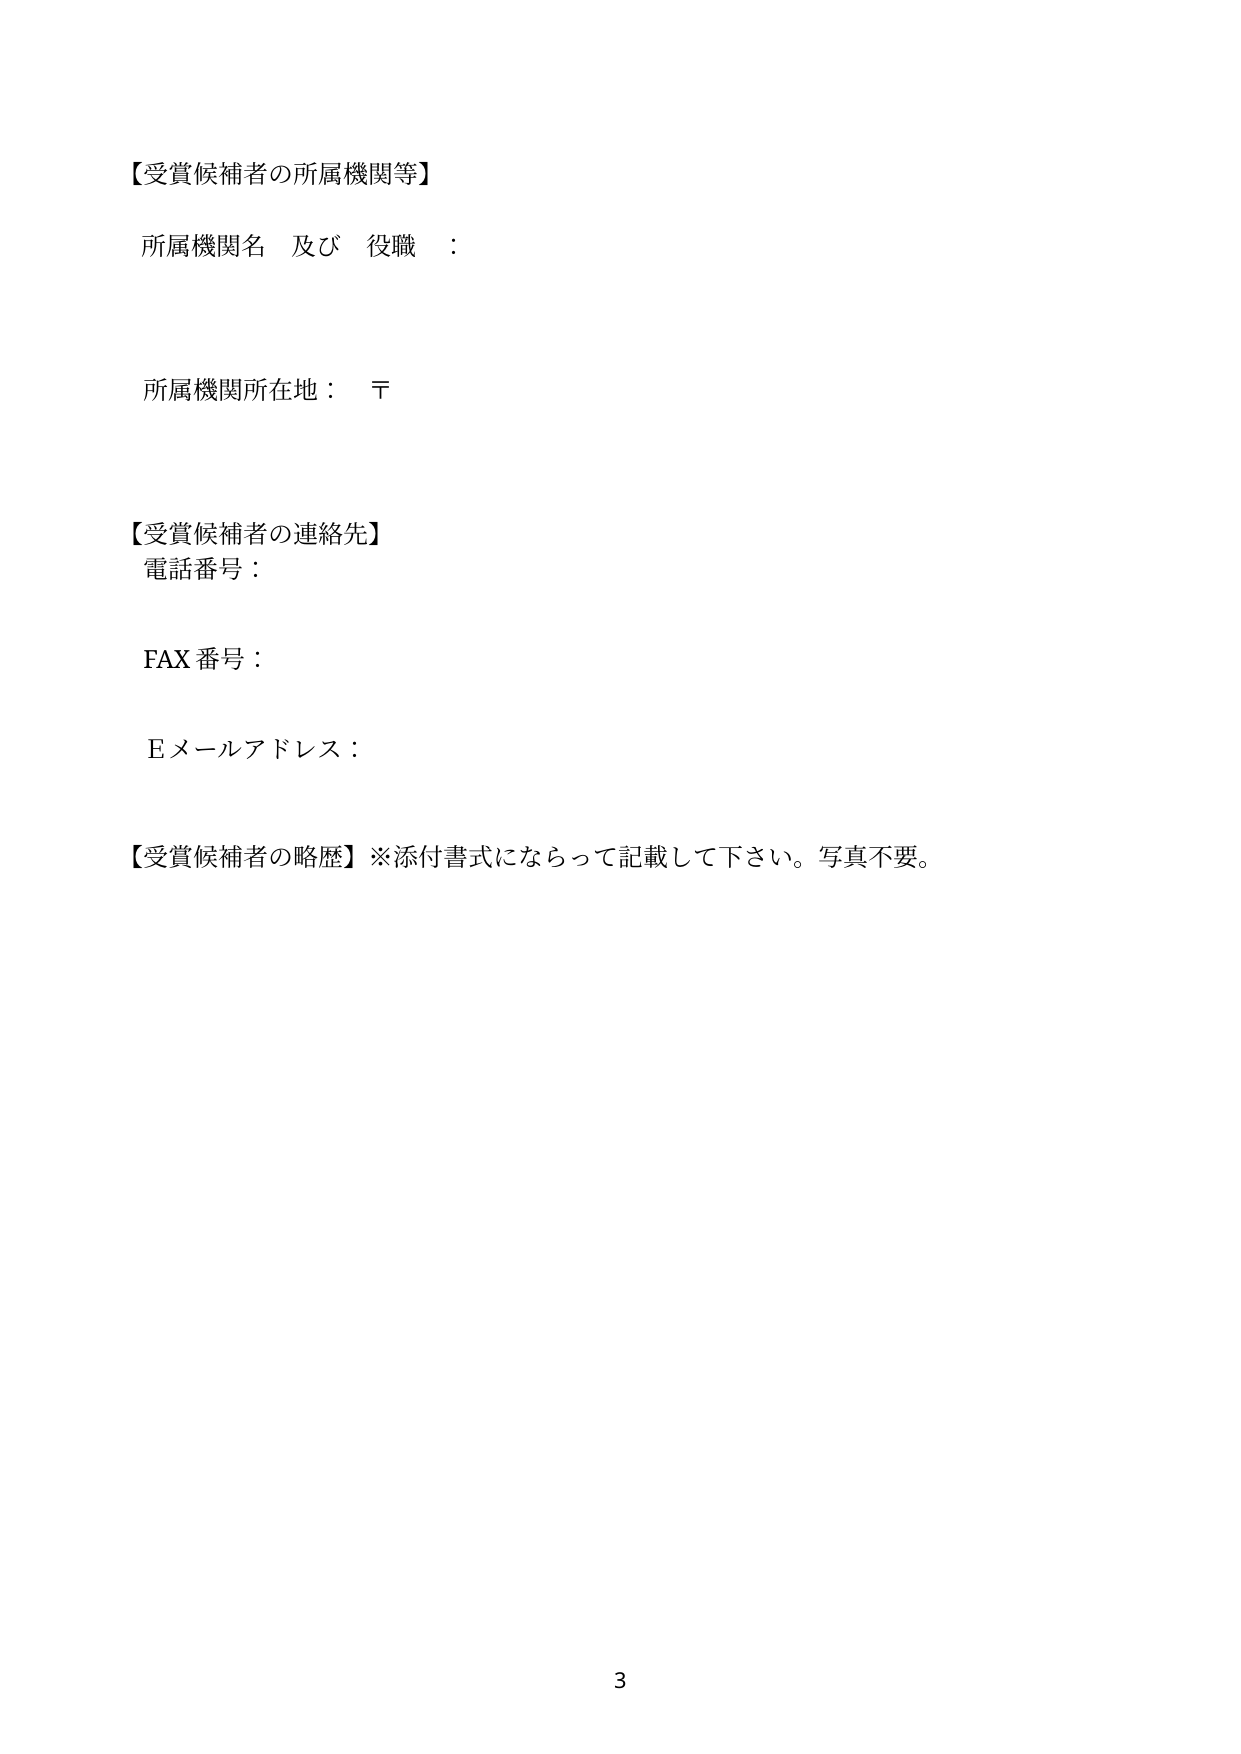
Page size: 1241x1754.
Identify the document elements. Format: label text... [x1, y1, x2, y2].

text 【受賞候補者の連絡先】 [118, 514, 1122, 550]
text Ｅメールアドレス： [118, 730, 1122, 766]
text 電話番号： [118, 550, 1122, 586]
text FAX番号： [118, 622, 1122, 694]
text 所属機関所在地： 〒 [118, 371, 1122, 406]
text 【受賞候補者の略歴】※添付書式にならって記載して下さい。写真不要。 [118, 838, 1122, 874]
text 【受賞候補者の所属機関等】 [118, 155, 1122, 191]
text 所属機関名 及び 役職 ： [118, 227, 1122, 263]
